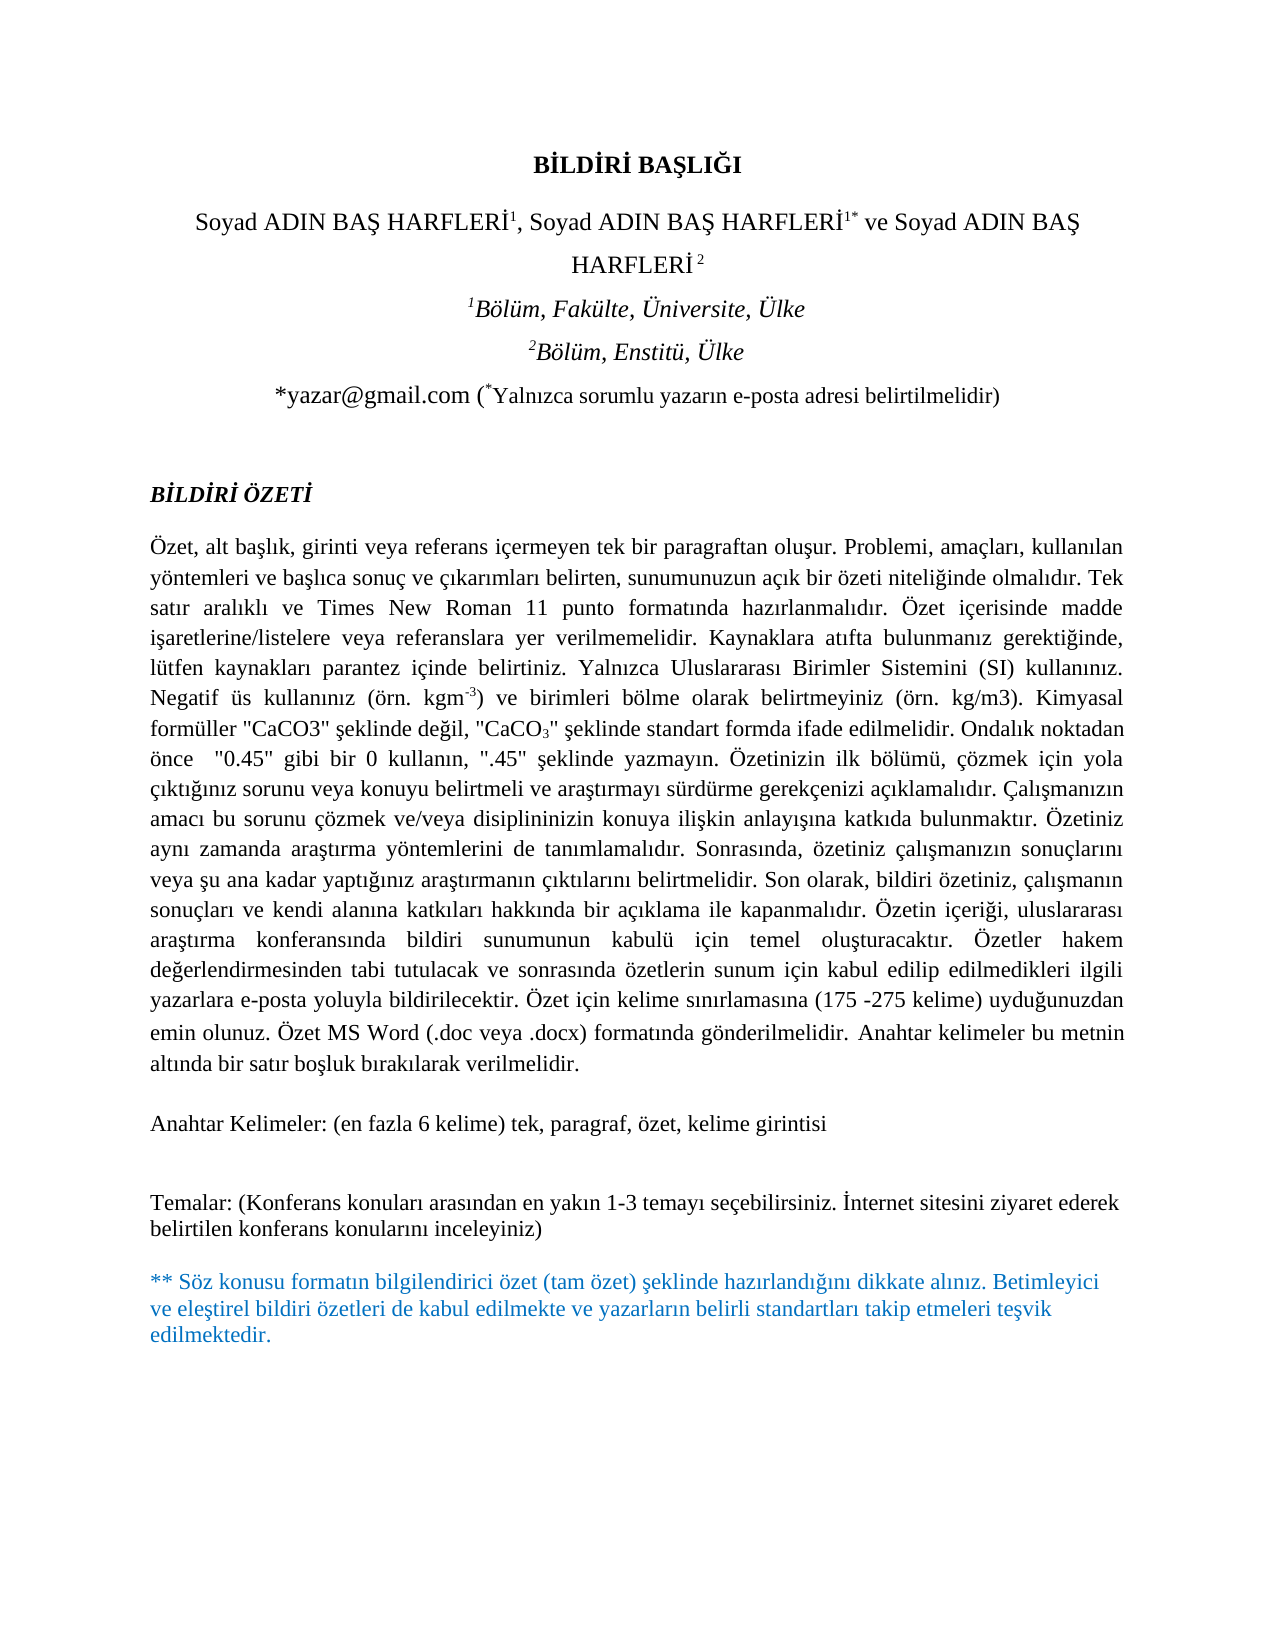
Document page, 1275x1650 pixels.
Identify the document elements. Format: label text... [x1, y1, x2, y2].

text BİLDİRİ ÖZETİ [150, 481, 1125, 507]
text 1Bölüm, Fakülte, Üniversite, Ülke [150, 294, 1125, 322]
text Temalar: (Konferans konuları arasından en yakın 1-3 temayı seçebilirsiniz. İnternet sitesini ziyaret ederek belirtilen konferans konularını inceleyiniz) [150, 1189, 1125, 1242]
text ** Söz konusu formatın bilgilendirici özet (tam özet) şeklinde hazırlandığını dikkate alınız. Betimleyici ve eleştirel bildiri özetleri de kabul edilmekte ve yazarların belirli standartları takip etmeleri teşvik edilmektedir. [150, 1268, 1125, 1347]
text *yazar@gmail.com (*Yalnızca sorumlu yazarın e-posta adresi belirtilmelidir) [150, 380, 1125, 409]
text Özet, alt başlık, girinti veya referans içermeyen tek bir paragraftan oluşur. Problemi, amaçları, kullanılan yöntemleri ve başlıca sonuç ve çıkarımları belirten, sunumunuzun açık bir özeti niteliğinde olmalıdır. Tek satır aralıklı ve Times New Roman 11 punto formatında hazırlanmalıdır. Özet içerisinde madde işaretlerine/listelere veya referanslara yer verilmemelidir. Kaynaklara atıfta bulunmanız gerektiğinde, lütfen kaynakları parantez içinde belirtiniz. Yalnızca Uluslararası Birimler Sistemini (SI) kullanınız. Negatif üs kullanınız (örn. kgm-3) ve birimleri bölme olarak belirtmeyiniz (örn. kg/m3). Kimyasal formüller "CaCO3" şeklinde değil, "CaCO3" şeklinde standart formda ifade edilmelidir. Ondalık noktadan önce "0.45" gibi bir 0 kullanın, ".45" şeklinde yazmayın. Özetinizin ilk bölümü, çözmek için yola çıktığınız sorunu veya konuyu belirtmeli ve araştırmayı sürdürme gerekçenizi açıklamalıdır. Çalışmanızın amacı bu sorunu çözmek ve/veya disiplininizin konuya ilişkin anlayışına katkıda bulunmaktır. Özetiniz aynı zamanda araştırma yöntemlerini de tanımlamalıdır. Sonrasında, özetiniz çalışmanızın sonuçlarını veya şu ana kadar yaptığınız araştırmanın çıktılarını belirtmelidir. Son olarak, bildiri özetiniz, çalışmanın sonuçları ve kendi alanına katkıları hakkında bir açıklama ile kapanmalıdır. Özetin içeriği, uluslararası araştırma konferansında bildiri sunumunun kabulü için temel oluşturacaktır. Özetler hakem değerlendirmesinden tabi tutulacak ve sonrasında özetlerin sunum için kabul edilip edilmedikleri ilgili yazarlara e-posta yoluyla bildirilecektir. Özet için kelime sınırlamasına (175 -275 kelime) uyduğunuzdan emin olunuz. Özet MS Word (.doc veya .docx) formatında gönderilmelidir. Anahtar kelimeler bu metnin altında bir satır boşluk bırakılarak verilmelidir. [150, 533, 1125, 1076]
title BİLDİRİ BAŞLIĞI [150, 150, 1125, 179]
text Soyad ADIN BAŞ HARFLERİ1, Soyad ADIN BAŞ HARFLERİ1* ve Soyad ADIN BAŞ HARFLERİ 2 [150, 207, 1125, 279]
text 2Bölüm, Enstitü, Ülke [150, 337, 1125, 366]
text Anahtar Kelimeler: (en fazla 6 kelime) tek, paragraf, özet, kelime girintisi [150, 1110, 1125, 1136]
